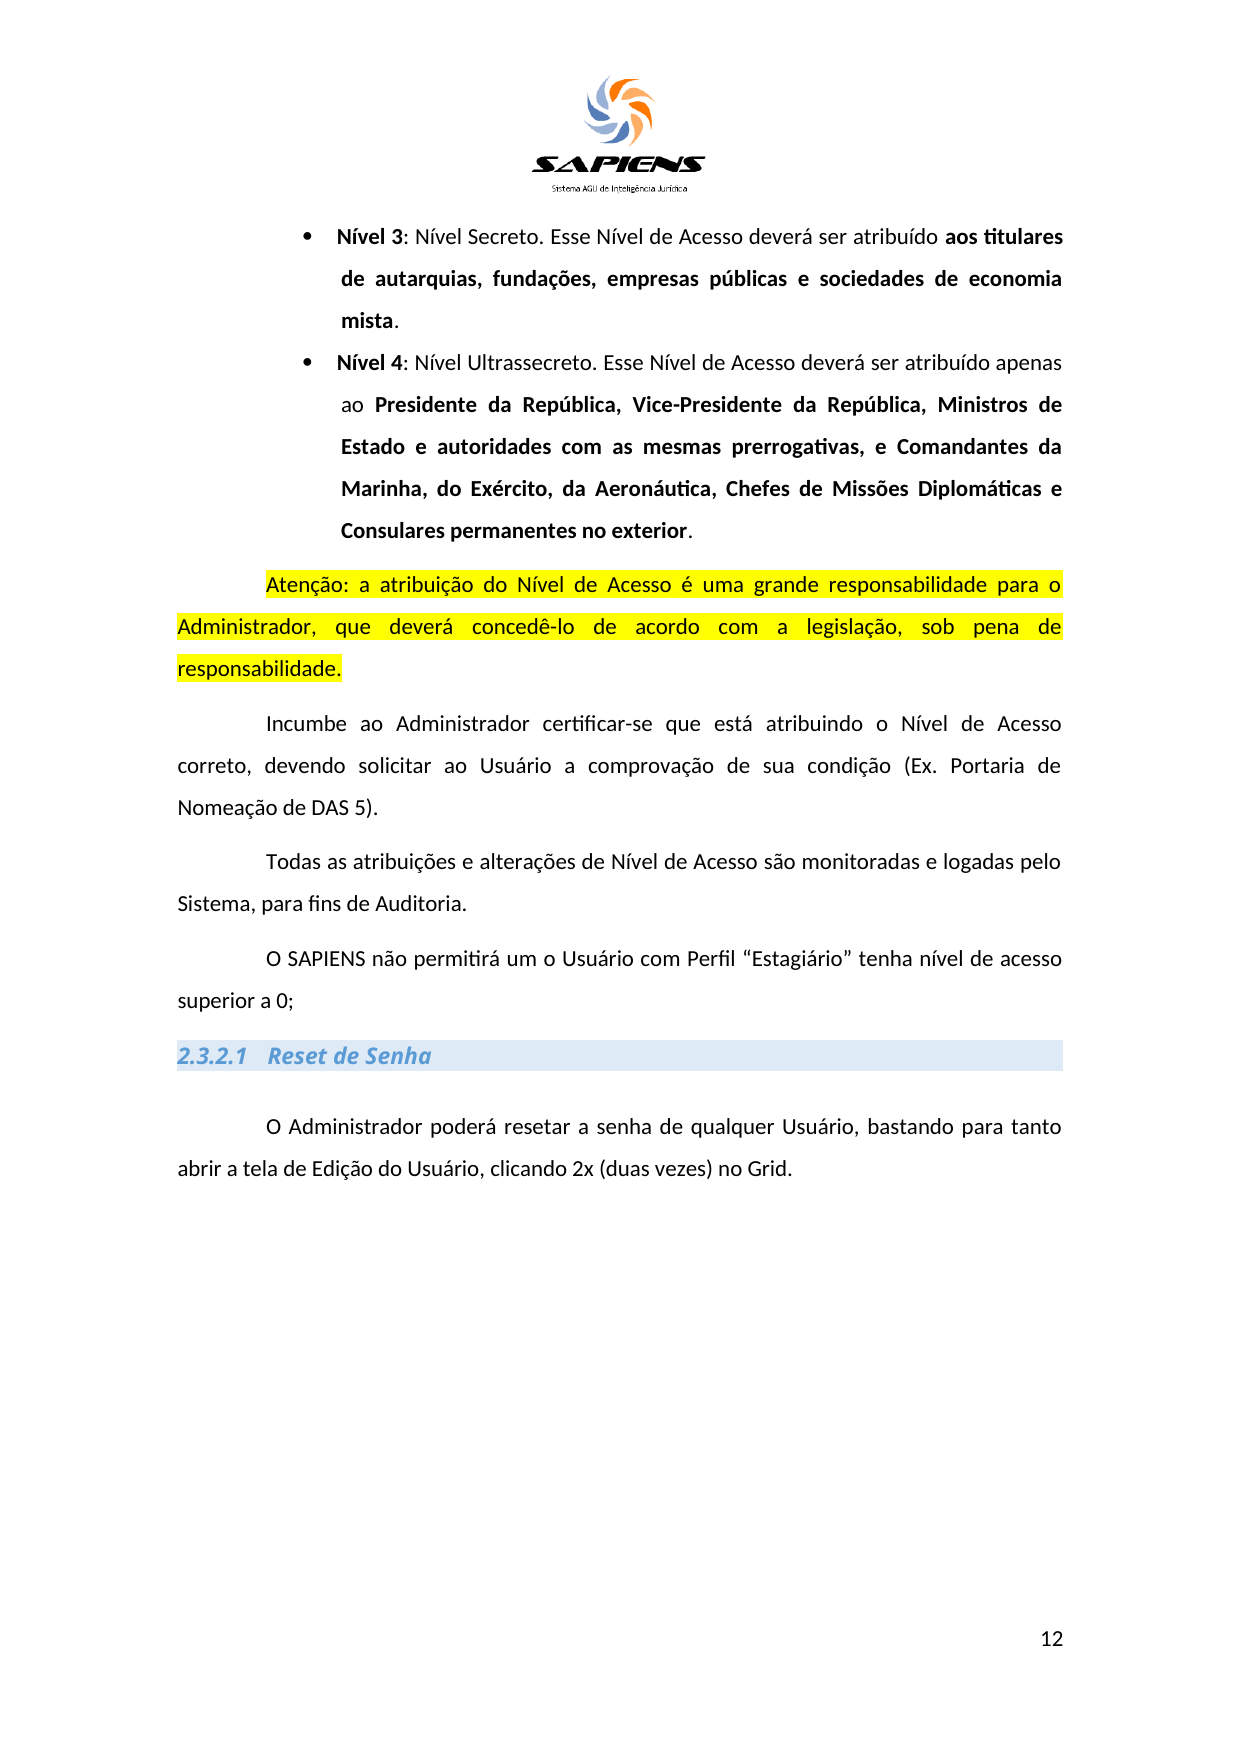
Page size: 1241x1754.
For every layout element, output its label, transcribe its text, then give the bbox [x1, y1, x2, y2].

list Nível 3: Nível Secreto. Esse Nível de Acesso deverá ser atribuído aos titulares de autarquias, fundações, empresas públicas e sociedades de economia mista. [303, 222, 1063, 334]
text Atenção: a atribuição do Nível de Acesso é uma grande responsabilidade para o Administrador, que deverá concedê-lo de acordo com a legislação, sob pena de responsabilidade. [177, 570, 1063, 613]
text Todas as atribuições e alterações de Nível de Acesso são monitoradas e logadas pelo Sistema, para fins de Auditoria. [177, 847, 1063, 917]
text Atenção: a atribuição do Nível de Acesso é uma grande responsabilidade para o Administrador, que deverá concedê-lo de acordo com a legislação, sob pena de responsabilidade. [177, 640, 1063, 682]
list Nível 4: Nível Ultrassecreto. Esse Nível de Acesso deverá ser atribuído apenas ao Presidente da República, Vice-Presidente da República, Ministros de Estado e autoridades com as mesmas prerrogativas, e Comandantes da Marinha, do Exército, da Aeronáutica, Chefes de Missões Diplomáticas e Consulares permanentes no exterior. [303, 348, 1063, 544]
subtitle Reset de Senha [177, 1040, 1063, 1071]
picture [529, 73, 711, 194]
text Incumbe ao Administrador certificar-se que está atribuindo o Nível de Acesso correto, devendo solicitar ao Usuário a comprovação de sua condição (Ex. Portaria de Nomeação de DAS 5). [177, 709, 1063, 821]
text O Administrador poderá resetar a senha de qualquer Usuário, bastando para tanto abrir a tela de Edição do Usuário, clicando 2x (duas vezes) no Grid. [177, 1112, 1063, 1182]
text O SAPIENS não permitirá um o Usuário com Perfil “Estagiário” tenha nível de acesso superior a 0; [177, 944, 1063, 1014]
